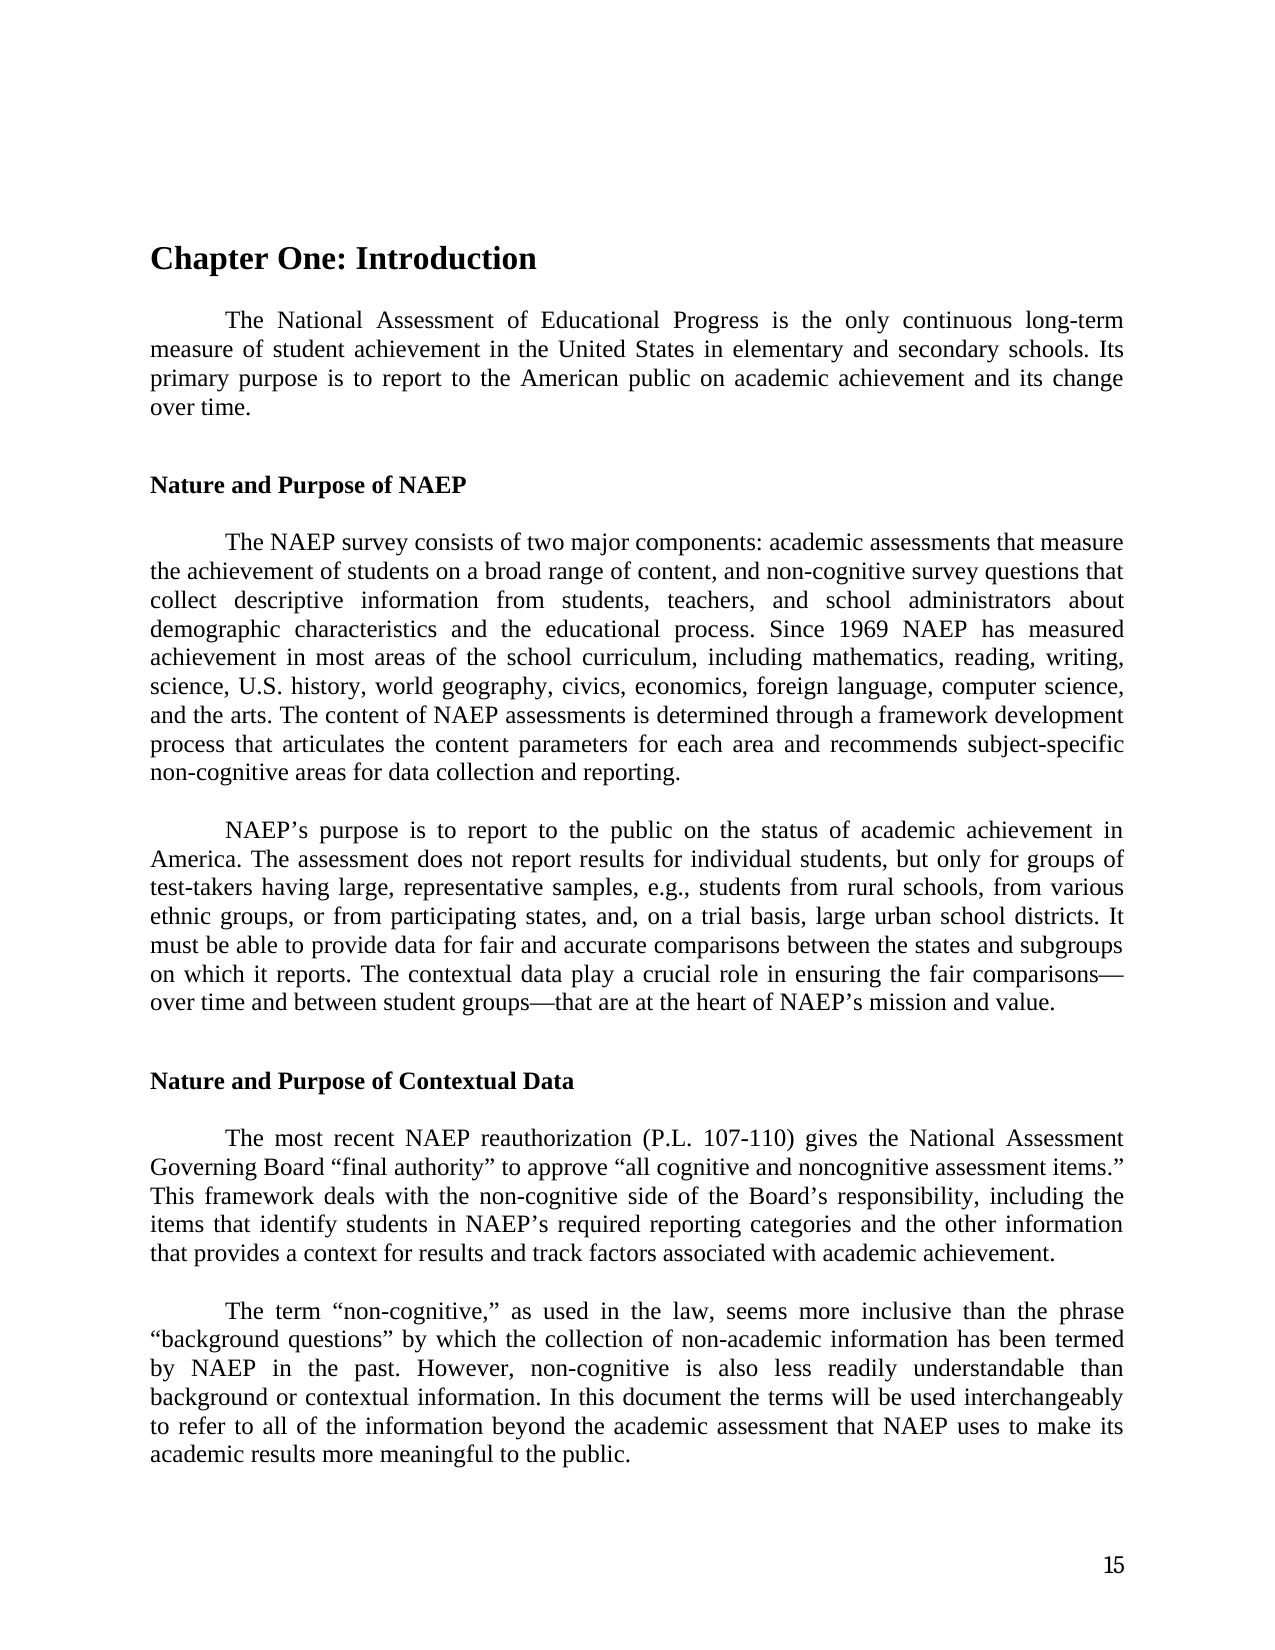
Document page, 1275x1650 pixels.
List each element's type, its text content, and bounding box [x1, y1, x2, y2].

subtitle Nature and Purpose of Contextual Data [150, 1066, 1125, 1094]
subtitle Chapter One: Introduction [150, 200, 1125, 277]
text NAEP’s purpose is to report to the public on the status of academic achievement in America. The assessment does not report results for individual students, but only for groups of test-takers having large, representative samples, e.g., students from rural schools, from various ethnic groups, or from participating states, and, on a trial basis, large urban school districts. It must be able to provide data for fair and accurate comparisons between the states and subgroups on which it reports. The contextual data play a crucial role in ensuring the fair comparisons—over time and between student groups—that are at the heart of NAEP’s mission and value. [150, 815, 1125, 1016]
subtitle Nature and Purpose of NAEP [150, 441, 1125, 499]
text The term “non-cognitive,” as used in the law, seems more inclusive than the phrase “background questions” by which the collection of non-academic information has been termed by NAEP in the past. However, non-cognitive is also less readily understandable than background or contextual information. In this document the terms will be used interchangeably to refer to all of the information beyond the academic assessment that NAEP uses to make its academic results more meaningful to the public. [150, 1296, 1125, 1468]
text The most recent NAEP reauthorization (P.L. 107-110) gives the National Assessment Governing Board “final authority” to approve “all cognitive and noncognitive assessment items.” This framework deals with the non-cognitive side of the Board’s responsibility, including the items that identify students in NAEP’s required reporting categories and the other information that provides a context for results and track factors associated with academic achievement. [150, 1123, 1125, 1267]
text The National Assessment of Educational Progress is the only continuous long-term measure of student achievement in the United States in elementary and secondary schools. Its primary purpose is to report to the American public on academic achievement and its change over time. [150, 305, 1125, 420]
text The NAEP survey consists of two major components: academic assessments that measure the achievement of students on a broad range of content, and non-cognitive survey questions that collect descriptive information from students, teachers, and school administrators about demographic characteristics and the educational process. Since 1969 NAEP has measured achievement in most areas of the school curriculum, including mathematics, reading, writing, science, U.S. history, world geography, civics, economics, foreign language, computer science, and the arts. The content of NAEP assessments is determined through a framework development process that articulates the content parameters for each area and recommends subject-specific non-cognitive areas for data collection and reporting. [150, 527, 1125, 786]
